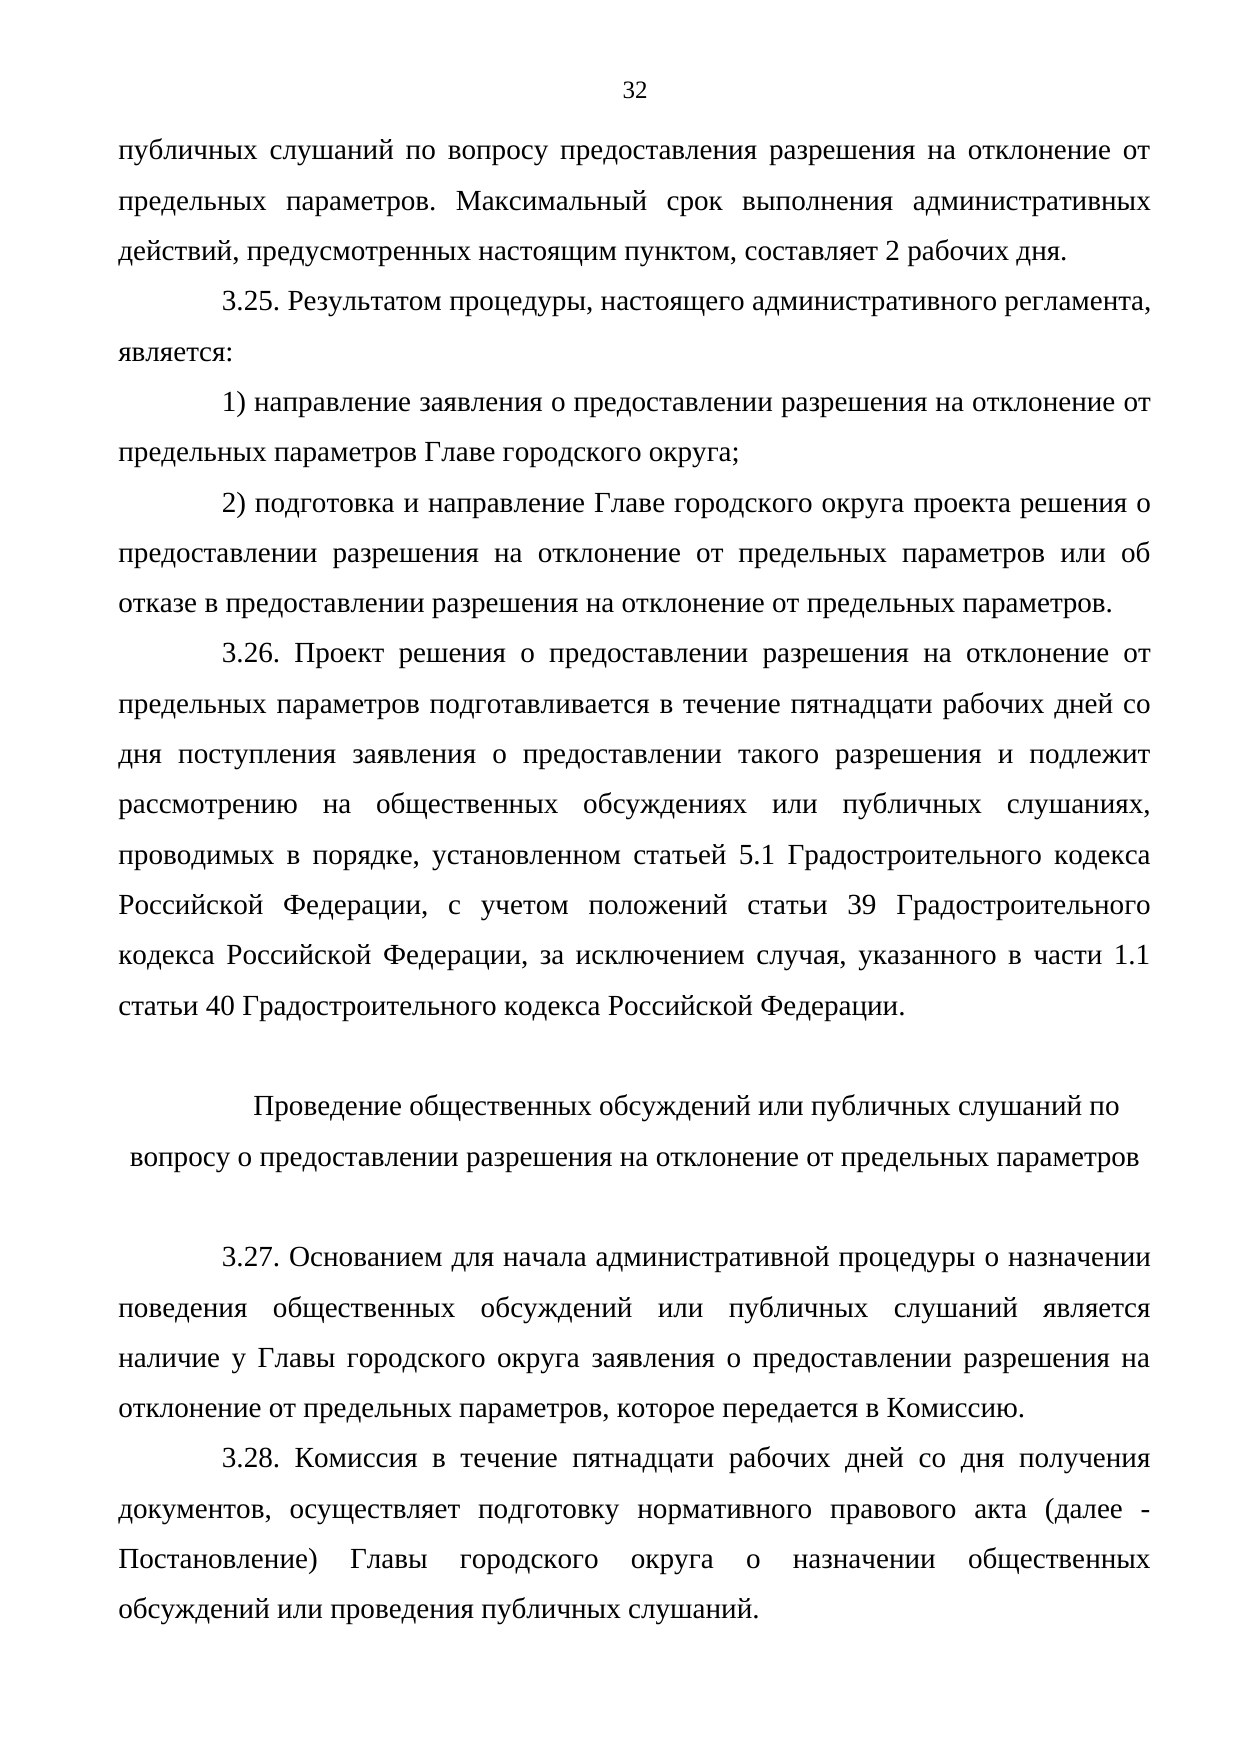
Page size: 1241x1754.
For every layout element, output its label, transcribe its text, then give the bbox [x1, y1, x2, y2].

text 1) направление заявления о предоставлении разрешения на отклонение от предельных параметров Главе городского округа; [118, 384, 1152, 468]
text 3.28. Комиссия в течение пятнадцати рабочих дней со дня получения документов, осуществляет подготовку нормативного правового акта (далее - Постановление) Главы городского округа о назначении общественных обсуждений или проведения публичных слушаний. [118, 1441, 1152, 1625]
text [118, 132, 1152, 267]
text 2) подготовка и направление Главе городского округа проекта решения о предоставлении разрешения на отклонение от предельных параметров или об отказе в предоставлении разрешения на отклонение от предельных параметров. [118, 485, 1152, 619]
text Проведение общественных обсуждений или публичных слушаний по вопросу о предоставлении разрешения на отклонение от предельных параметров [118, 1088, 1152, 1172]
text 3.27. Основанием для начала административной процедуры о назначении поведения общественных обсуждений или публичных слушаний является наличие у Главы городского округа заявления о предоставлении разрешения на отклонение от предельных параметров, которое передается в Комиссию. [118, 1239, 1152, 1424]
text 3.25. Результатом процедуры, настоящего административного регламента, является: [118, 283, 1152, 367]
text 3.26. Проект решения о предоставлении разрешения на отклонение от предельных параметров подготавливается в течение пятнадцати рабочих дней со дня поступления заявления о предоставлении такого разрешения и подлежит рассмотрению на общественных обсуждениях или публичных слушаниях, проводимых в порядке, установленном статьей 5.1 Градостроительного кодекса Российской Федерации, с учетом положений статьи 39 Градостроительного кодекса Российской Федерации, за исключением случая, указанного в части 1.1 статьи 40 Градостроительного кодекса Российской Федерации. [118, 636, 1152, 1021]
